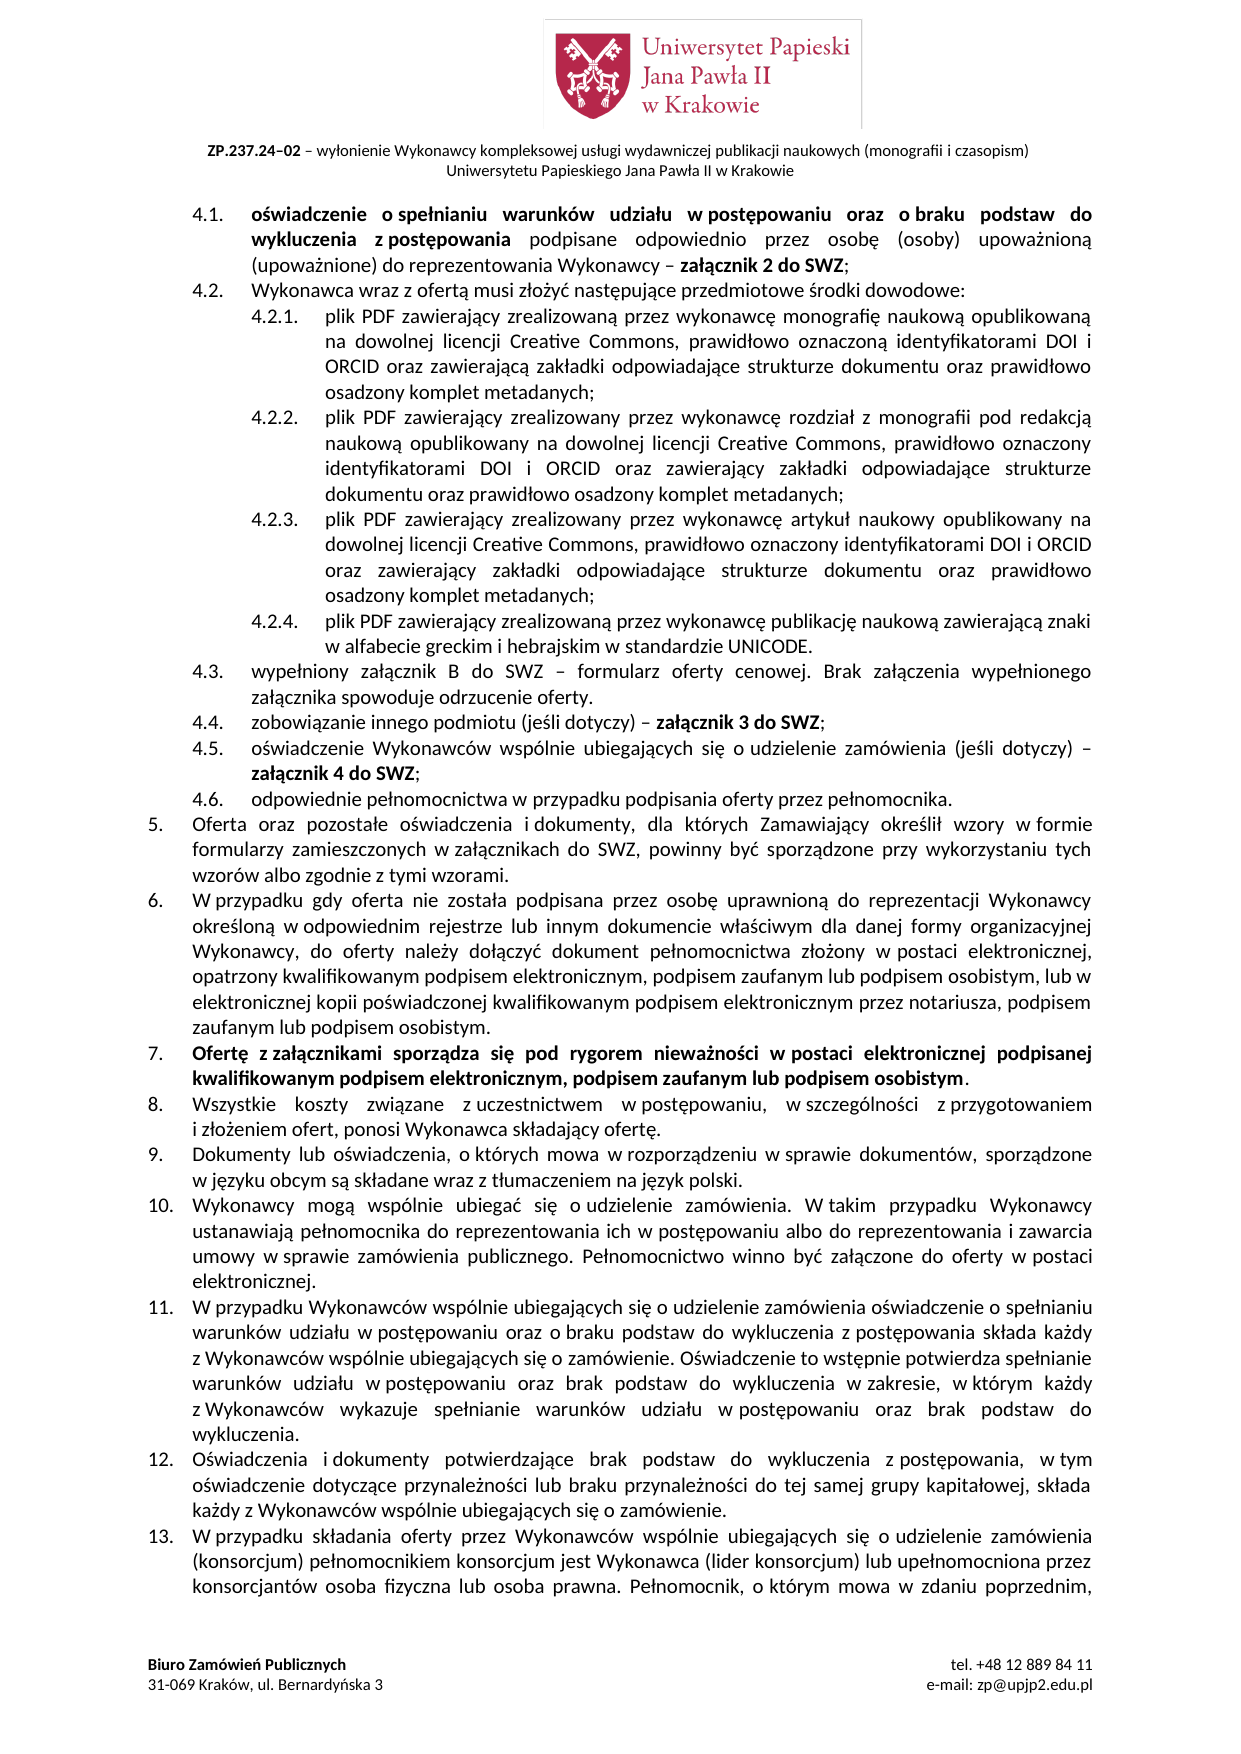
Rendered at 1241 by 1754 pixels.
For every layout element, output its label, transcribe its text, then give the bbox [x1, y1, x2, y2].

list 9. Dokumenty lub oświadczenia, o których mowa w rozporządzeniu w sprawie dokumentów, sporządzone w języku obcym są składane wraz z tłumaczeniem na język polski. [148, 1142, 1092, 1192]
list 4.5. oświadczenie Wykonawców wspólnie ubiegających się o udzielenie zamówienia (jeśli dotyczy) – załącznik 4 do SWZ; [192, 735, 1092, 786]
list 4.3. wypełniony załącznik B do SWZ – formularz oferty cenowej. Brak załączenia wypełnionego załącznika spowoduje odrzucenie oferty. [192, 659, 1092, 709]
list 4.2. Wykonawca wraz z ofertą musi złożyć następujące przedmiotowe środki dowodowe: [192, 277, 1092, 303]
list 4.2.4. plik PDF zawierający zrealizowaną przez wykonawcę publikację naukową zawierającą znaki w alfabecie greckim i hebrajskim w standardzie UNICODE. [251, 608, 1092, 659]
list 6. W przypadku gdy oferta nie została podpisana przez osobę uprawnioną do reprezentacji Wykonawcy określoną w odpowiednim rejestrze lub innym dokumencie właściwym dla danej formy organizacyjnej Wykonawcy, do oferty należy dołączyć dokument pełnomocnictwa złożony w postaci elektronicznej, opatrzony kwalifikowanym podpisem elektronicznym, podpisem zaufanym lub podpisem osobistym, lub w elektronicznej kopii poświadczonej kwalifikowanym podpisem elektronicznym przez notariusza, podpisem zaufanym lub podpisem osobistym. [148, 887, 1092, 1040]
list 4.1. oświadczenie o spełnianiu warunków udziału w postępowaniu oraz o braku podstaw do wykluczenia z postępowania podpisane odpowiednio przez osobę (osoby) upoważnioną (upoważnione) do reprezentowania Wykonawcy – załącznik 2 do SWZ; [192, 201, 1092, 277]
list 4.4. zobowiązanie innego podmiotu (jeśli dotyczy) – załącznik 3 do SWZ; [192, 709, 1092, 735]
list 4.2.1. plik PDF zawierający zrealizowaną przez wykonawcę monografię naukową opublikowaną na dowolnej licencji Creative Commons, prawidłowo oznaczoną identyfikatorami DOI i ORCID oraz zawierającą zakładki odpowiadające strukturze dokumentu oraz prawidłowo osadzony komplet metadanych; [251, 303, 1092, 404]
list 8. Wszystkie koszty związane z uczestnictwem w postępowaniu, w szczególności z przygotowaniem i złożeniem ofert, ponosi Wykonawca składający ofertę. [148, 1091, 1092, 1142]
list 12. Oświadczenia i dokumenty potwierdzające brak podstaw do wykluczenia z postępowania, w tym oświadczenie dotyczące przynależności lub braku przynależności do tej samej grupy kapitałowej, składa każdy z Wykonawców wspólnie ubiegających się o zamówienie. [148, 1447, 1092, 1523]
list 4.2.3. plik PDF zawierający zrealizowany przez wykonawcę artykuł naukowy opublikowany na dowolnej licencji Creative Commons, prawidłowo oznaczony identyfikatorami DOI i ORCID oraz zawierający zakładki odpowiadające strukturze dokumentu oraz prawidłowo osadzony komplet metadanych; [251, 506, 1092, 608]
list 11. W przypadku Wykonawców wspólnie ubiegających się o udzielenie zamówienia oświadczenie o spełnianiu warunków udziału w postępowaniu oraz o braku podstaw do wykluczenia z postępowania składa każdy z Wykonawców wspólnie ubiegających się o zamówienie. Oświadczenie to wstępnie potwierdza spełnianie warunków udziału w postępowaniu oraz brak podstaw do wykluczenia w zakresie, w którym każdy z Wykonawców wykazuje spełnianie warunków udziału w postępowaniu oraz brak podstaw do wykluczenia. [148, 1294, 1092, 1447]
list 4.2.2. plik PDF zawierający zrealizowany przez wykonawcę rozdział z monografii pod redakcją naukową opublikowany na dowolnej licencji Creative Commons, prawidłowo oznaczony identyfikatorami DOI i ORCID oraz zawierający zakładki odpowiadające strukturze dokumentu oraz prawidłowo osadzony komplet metadanych; [251, 404, 1092, 506]
list 10. Wykonawcy mogą wspólnie ubiegać się o udzielenie zamówienia. W takim przypadku Wykonawcy ustanawiają pełnomocnika do reprezentowania ich w postępowaniu albo do reprezentowania i zawarcia umowy w sprawie zamówienia publicznego. Pełnomocnictwo winno być załączone do oferty w postaci elektronicznej. [148, 1192, 1092, 1294]
list 5. Oferta oraz pozostałe oświadczenia i dokumenty, dla których Zamawiający określił wzory w formie formularzy zamieszczonych w załącznikach do SWZ, powinny być sporządzone przy wykorzystaniu tych wzorów albo zgodnie z tymi wzorami. [148, 811, 1092, 887]
list 4.6. odpowiednie pełnomocnictwa w przypadku podpisania oferty przez pełnomocnika. [192, 786, 1092, 811]
list 7. Ofertę z załącznikami sporządza się pod rygorem nieważności w postaci elektronicznej podpisanej kwalifikowanym podpisem elektronicznym, podpisem zaufanym lub podpisem osobistym. [148, 1040, 1092, 1091]
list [148, 1523, 1092, 1599]
